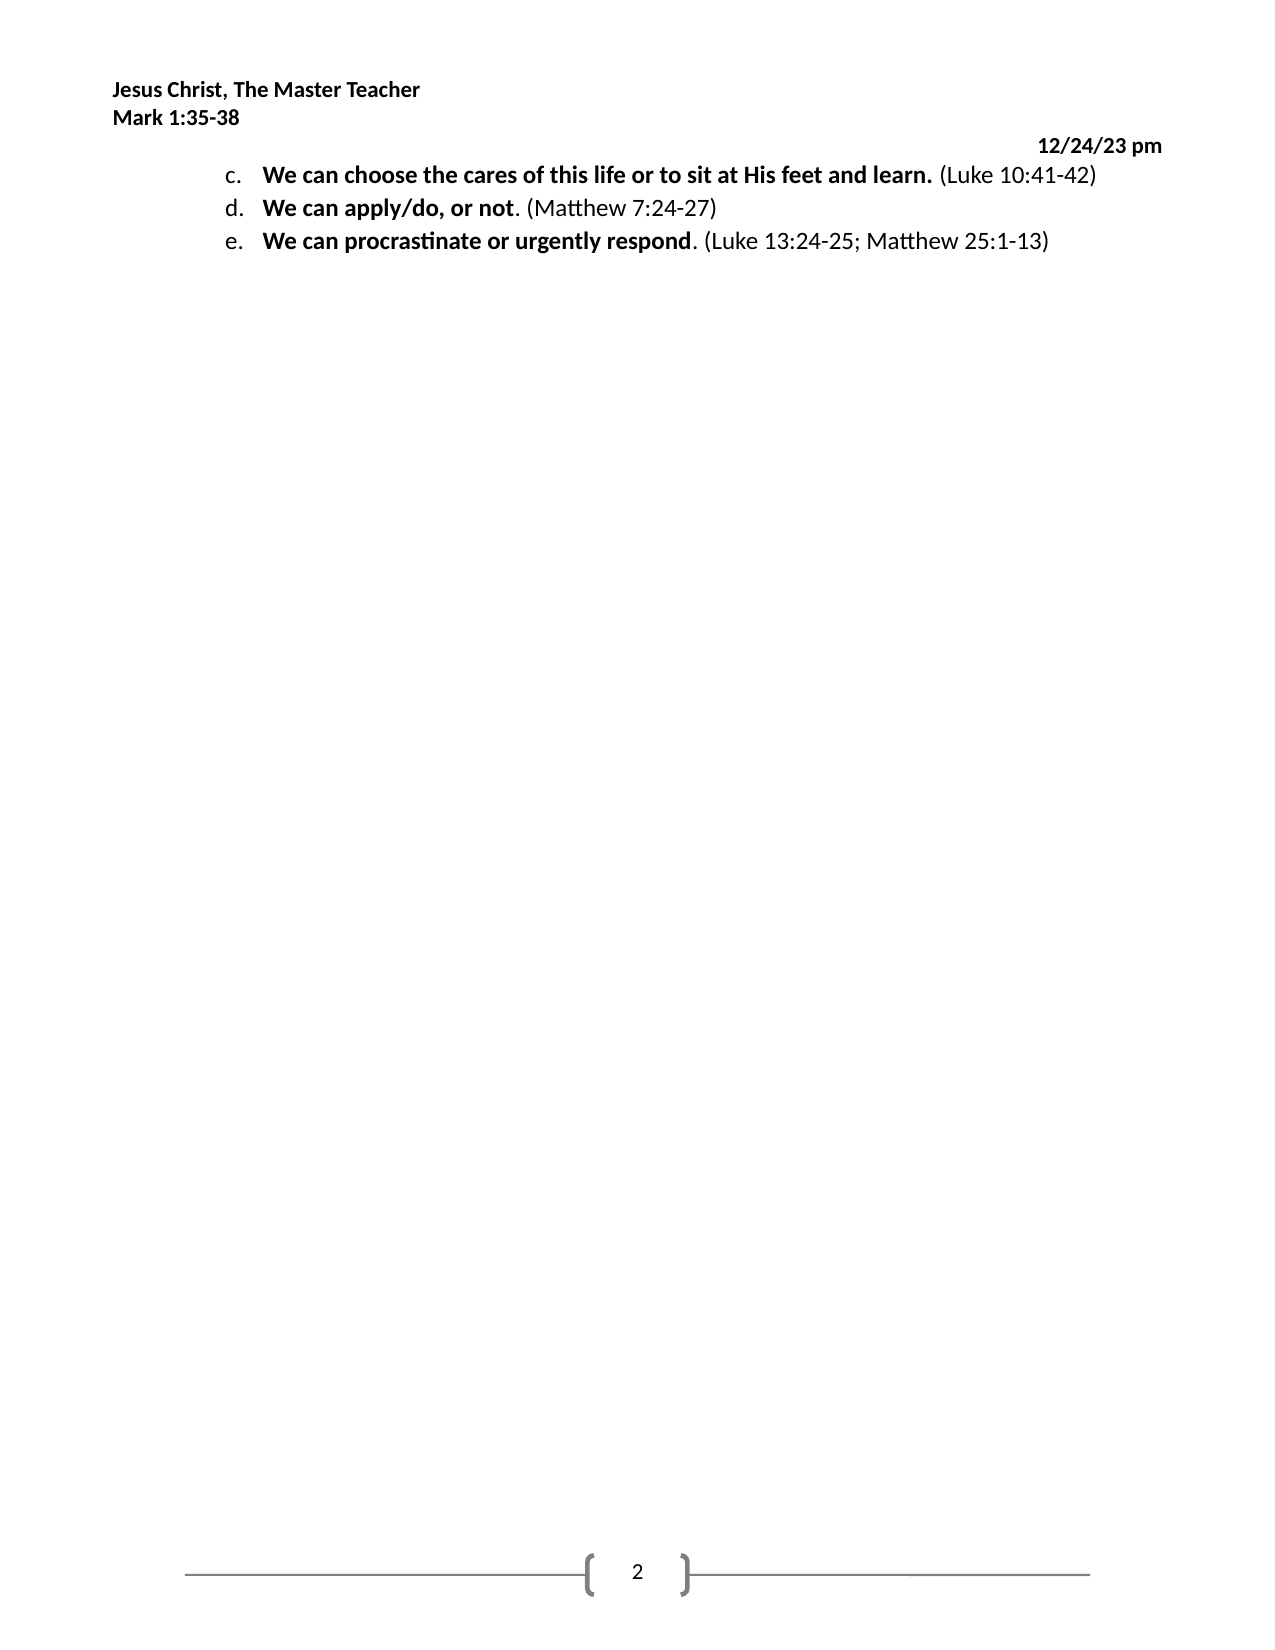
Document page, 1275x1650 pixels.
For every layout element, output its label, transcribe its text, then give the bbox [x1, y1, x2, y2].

list We can procrastinate or urgently respond. (Luke 13:24-25; Matthew 25:1-13) [225, 225, 1162, 255]
list We can apply/do, or not. (Matthew 7:24-27) [225, 192, 1162, 222]
list We can choose the cares of this life or to sit at His feet and learn. (Luke 10:41-42) [225, 159, 1162, 189]
